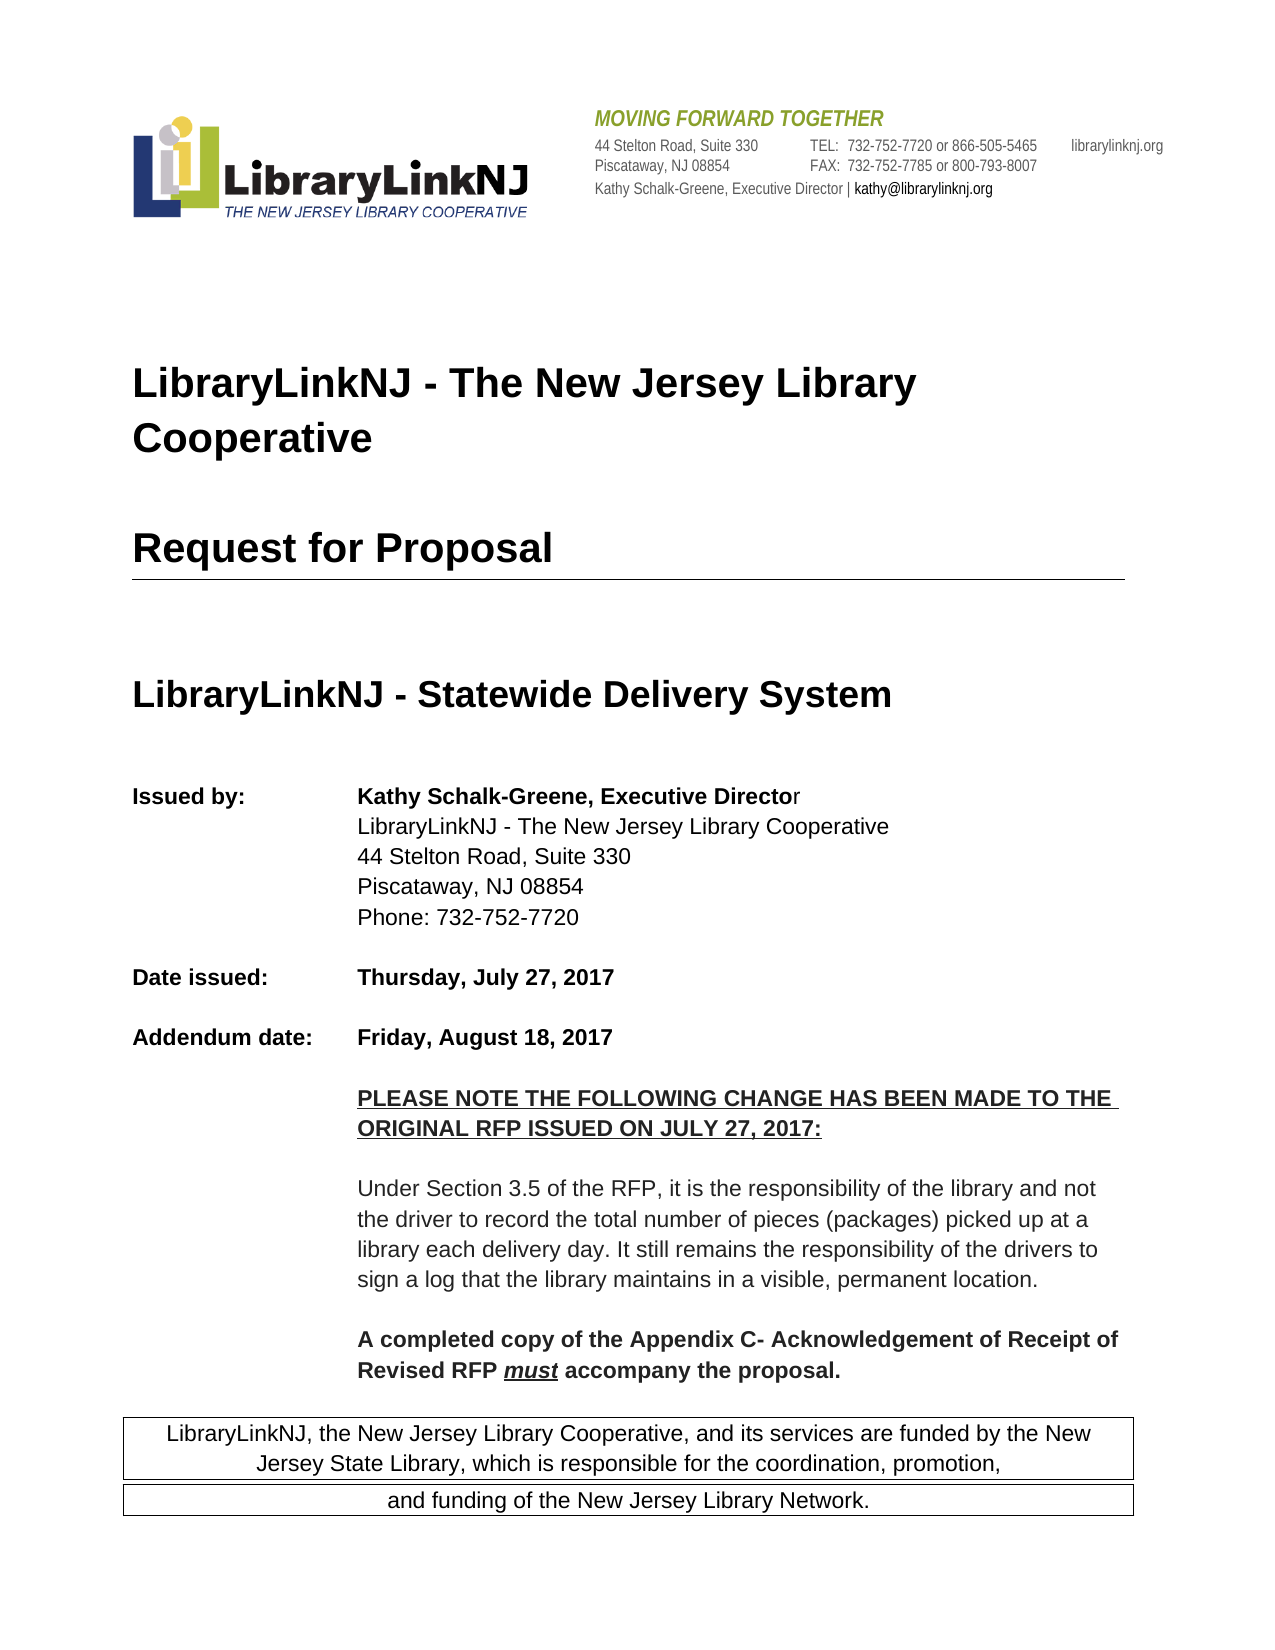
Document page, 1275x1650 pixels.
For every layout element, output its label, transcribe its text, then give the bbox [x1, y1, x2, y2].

text and funding of the New Jersey Library Network. [124, 1485, 1133, 1515]
text PLEASE NOTE THE FOLLOWING CHANGE HAS BEEN MADE TO THE ORIGINAL RFP ISSUED ON JULY 27, 2017: [357, 1085, 1125, 1141]
text LibraryLinkNJ - The New Jersey Library Cooperative [282, 813, 1125, 839]
text Piscataway, NJ 08854 [282, 873, 1125, 899]
text Issued by: Kathy Schalk-Greene, Executive Director [132, 783, 1125, 809]
text LibraryLinkNJ, the New Jersey Library Cooperative, and its services are funded by the New Jersey State Library, which is responsible for the coordination, promotion, [124, 1418, 1133, 1479]
text A completed copy of the Appendix C- Acknowledgement of Receipt of Revised RFP must accompany the proposal. [357, 1326, 1125, 1383]
text Date issued: Thursday, July 27, 2017 [132, 964, 1125, 990]
text 44 Stelton Road, Suite 330 [282, 843, 1125, 869]
text Under Section 3.5 of the RFP, it is the responsibility of the library and not the driver to record the total number of pieces (packages) picked up at a library each delivery day. It still remains the responsibility of the drivers to sign a log that the library maintains in a visible, permanent location. [357, 1175, 1125, 1292]
text Addendum date: Friday, August 18, 2017 [132, 1024, 1125, 1051]
picture [133, 114, 528, 218]
text Request for Proposal [132, 524, 1125, 572]
text LibraryLinkNJ - The New Jersey Library Cooperative [132, 358, 1125, 461]
text Phone: 732-752-7720 [282, 903, 1125, 930]
text LibraryLinkNJ - Statewide Delivery System [132, 673, 1125, 716]
